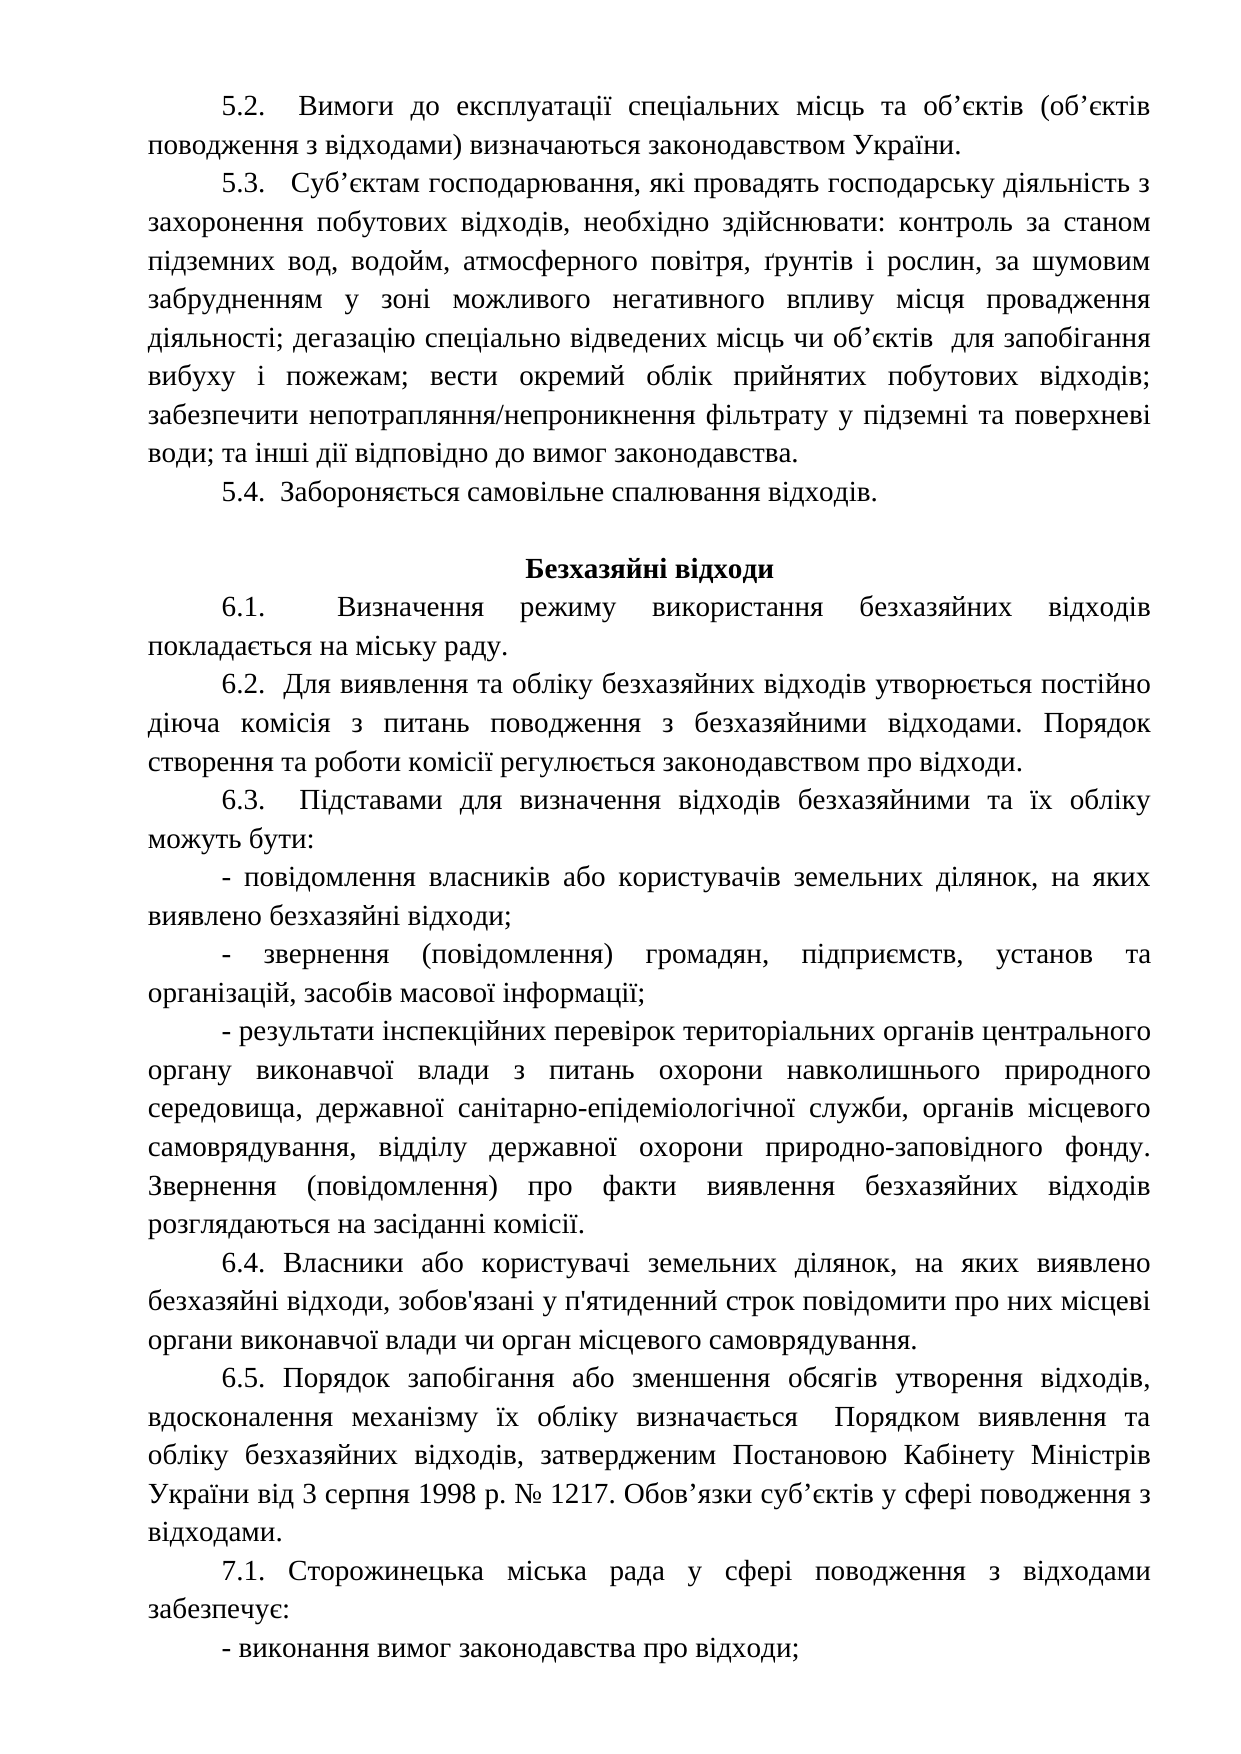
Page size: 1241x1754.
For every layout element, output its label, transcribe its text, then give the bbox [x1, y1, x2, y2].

text 6.5. Порядок запобігання або зменшення обсягів утворення відходів, вдосконалення механізму їх обліку визначається Порядком виявлення та обліку безхазяйних відходів, затвердженим Постановою Кабінету Міністрів України від 3 серпня 1998 р. № 1217. Обов’язки суб’єктів у сфері поводження з відходами. [148, 1360, 1152, 1548]
text 5.2. Вимоги до експлуатації спеціальних місць та об’єктів (об’єктів поводження з відходами) визначаються законодавством України. [148, 88, 1152, 161]
text - виконання вимог законодавства про відходи; [148, 1630, 1152, 1664]
text Безхазяйні відходи [148, 551, 1152, 584]
text 6.4. Власники або користувачі земельних ділянок, на яких виявлено безхазяйні відходи, зобов'язані у п'ятиденний строк повідомити про них місцеві органи виконавчої влади чи орган місцевого самоврядування. [148, 1245, 1152, 1355]
text 6.1. Визначення режиму використання безхазяйних відходів покладається на міську раду. [148, 589, 1152, 662]
text 6.2. Для виявлення та обліку безхазяйних відходів утворюється постійно діюча комісія з питань поводження з безхазяйними відходами. Порядок створення та роботи комісії регулюється законодавством про відходи. [148, 667, 1152, 777]
text 7.1. Сторожинецька міська рада у сфері поводження з відходами забезпечує: [148, 1553, 1152, 1625]
text 6.3. Підставами для визначення відходів безхазяйними та їх обліку можуть бути: [148, 782, 1152, 854]
text - результати інспекційних перевірок територіальних органів центрального органу виконавчої влади з питань охорони навколишнього природного середовища, державної санітарно-епідеміологічної служби, органів місцевого самоврядування, відділу державної охорони природно-заповідного фонду. Звернення (повідомлення) про факти виявлення безхазяйних відходів розглядаються на засіданні комісії. [148, 1013, 1152, 1240]
text 5.4. Забороняється самовільне спалювання відходів. [148, 474, 1152, 507]
text - повідомлення власників або користувачів земельних ділянок, на яких виявлено безхазяйні відходи; [148, 859, 1152, 931]
text 5.3. Суб’єктам господарювання, які провадять господарську діяльність з захоронення побутових відходів, необхідно здійснювати: контроль за станом підземних вод, водойм, атмосферного повітря, ґрунтів і рослин, за шумовим забрудненням у зоні можливого негативного впливу місця провадження діяльності; дегазацію спеціально відведених місць чи об’єктів для запобігання вибуху і пожежам; вести окремий облік прийнятих побутових відходів; забезпечити непотрапляння/непроникнення фільтрату у підземні та поверхневі води; та інші дії відповідно до вимог законодавства. [148, 166, 1152, 469]
text - звернення (повідомлення) громадян, підприємств, установ та організацій, засобів масової інформації; [148, 936, 1152, 1008]
